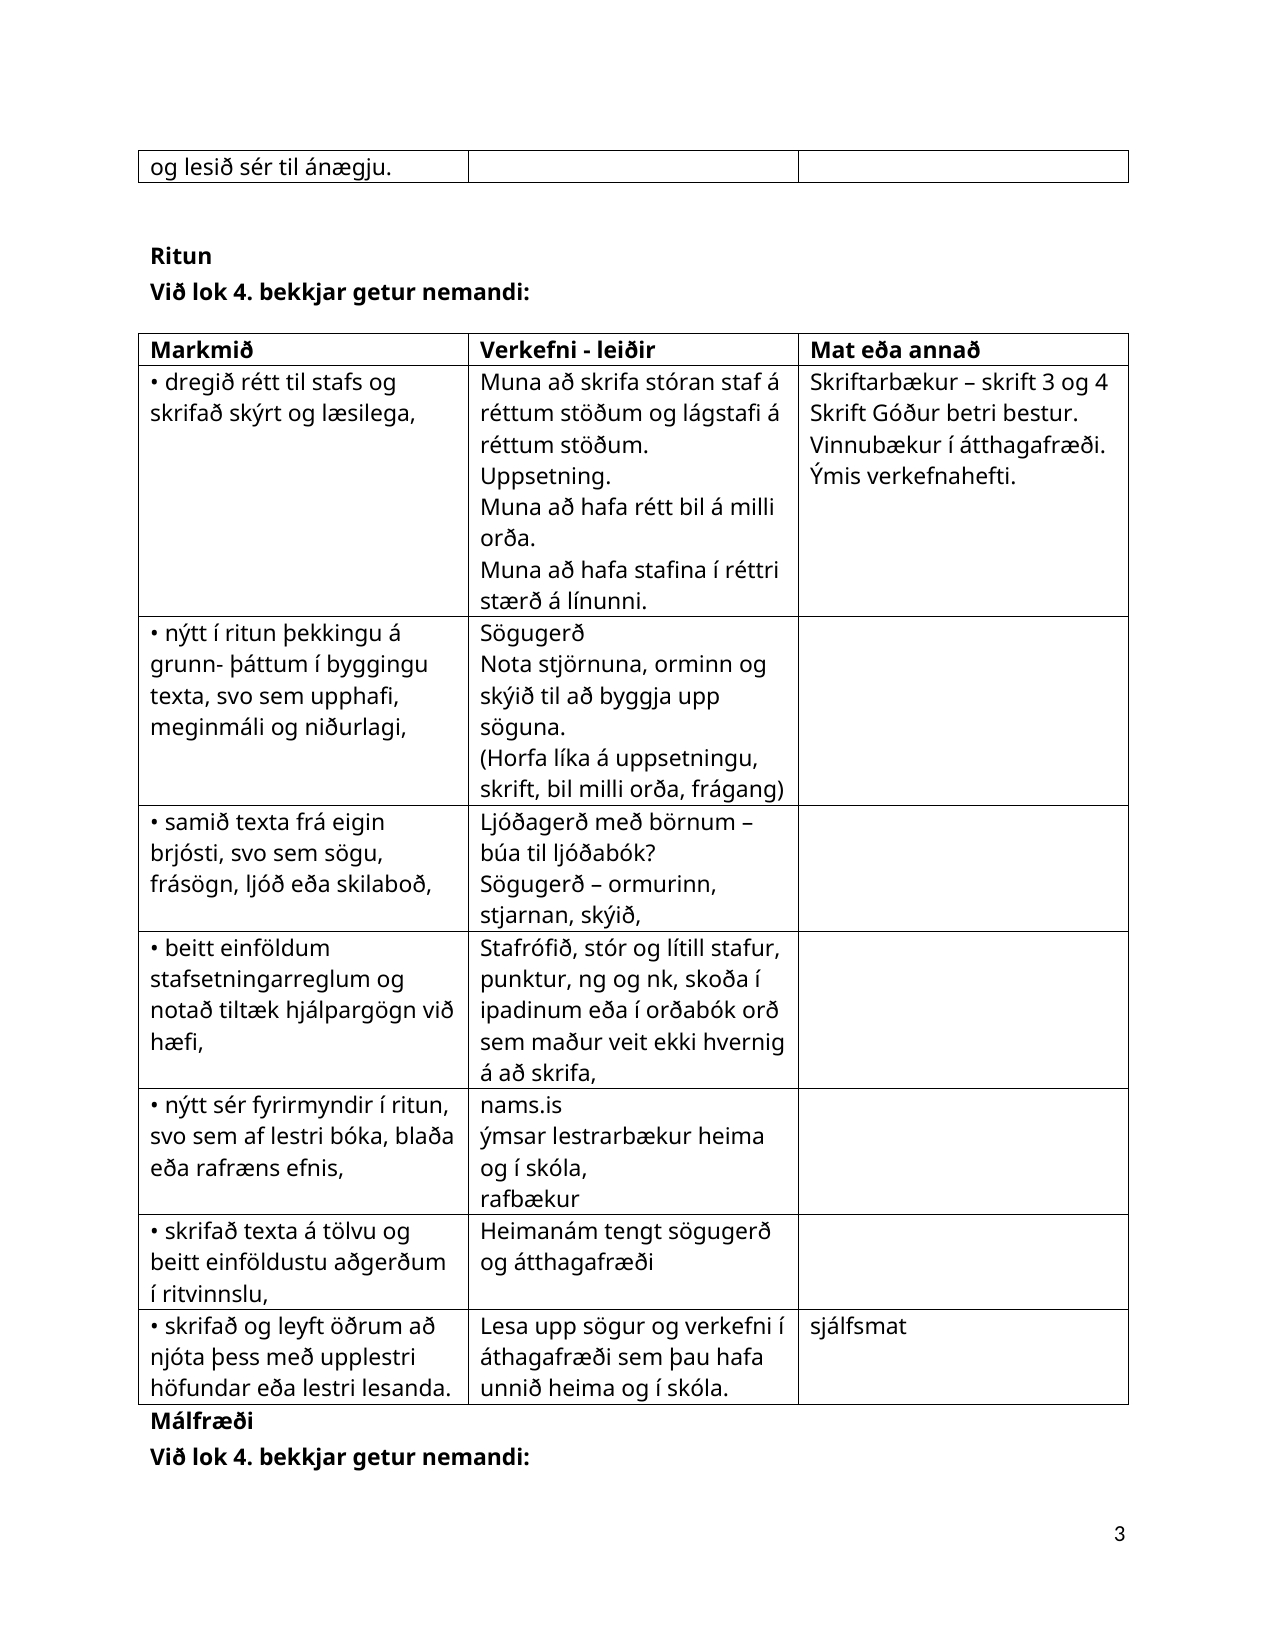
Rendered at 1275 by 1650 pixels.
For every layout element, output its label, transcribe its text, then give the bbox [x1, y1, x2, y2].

table_cell nams.is ýmsar lestrarbækur heima og í skóla, rafbækur [469, 1089, 798, 1214]
text Málfræði Við lok 4. bekkjar getur nemandi: [150, 1405, 1125, 1472]
table_cell [799, 617, 1128, 805]
table_cell Skriftarbækur – skrift 3 og 4 Skrift Góður betri bestur. Vinnubækur í átthagafræði. Ýmis verkefnahefti. [799, 366, 1128, 616]
table_cell Muna að skrifa stóran staf á réttum stöðum og lágstafi á réttum stöðum. Uppsetning. Muna að hafa rétt bil á milli orða. Muna að hafa stafina í réttri stærð á línunni. [469, 366, 798, 616]
table_cell sjálfsmat [799, 1310, 1128, 1404]
table_header Mat eða annað [799, 334, 1128, 365]
table_cell Ljóðagerð með börnum – búa til ljóðabók? Sögugerð – ormurinn, stjarnan, skýið, [469, 806, 798, 931]
text Ritun Við lok 4. bekkjar getur nemandi: [150, 240, 1125, 307]
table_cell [139, 151, 468, 182]
table_cell • dregið rétt til stafs og skrifað skýrt og læsilega, [139, 366, 468, 616]
table_cell [799, 1089, 1128, 1214]
table_header Markmið [139, 334, 468, 365]
table_header Verkefni - leiðir [469, 334, 798, 365]
table_cell • samið texta frá eigin brjósti, svo sem sögu, frásögn, ljóð eða skilaboð, [139, 806, 468, 931]
table_cell Stafrófið, stór og lítill stafur, punktur, ng og nk, skoða í ipadinum eða í orðabók orð sem maður veit ekki hvernig á að skrifa, [469, 932, 798, 1088]
table_cell • beitt einföldum stafsetningarreglum og notað tiltæk hjálpargögn við hæfi, [139, 932, 468, 1088]
table_cell [799, 932, 1128, 1088]
table_cell Heimanám tengt sögugerð og átthagafræði [469, 1215, 798, 1309]
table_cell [469, 151, 798, 182]
table_cell • nýtt í ritun þekkingu á grunn- þáttum í byggingu texta, svo sem upphafi, meginmáli og niðurlagi, [139, 617, 468, 805]
table_cell • nýtt sér fyrirmyndir í ritun, svo sem af lestri bóka, blaða eða rafræns efnis, [139, 1089, 468, 1214]
table_cell Sögugerð Nota stjörnuna, orminn og skýið til að byggja upp söguna. (Horfa líka á uppsetningu, skrift, bil milli orða, frágang) [469, 617, 798, 805]
table_cell • skrifað og leyft öðrum að njóta þess með upplestri höfundar eða lestri lesanda. [139, 1310, 468, 1404]
table_cell [799, 806, 1128, 931]
table_cell [799, 151, 1128, 182]
table_cell • skrifað texta á tölvu og beitt einföldustu aðgerðum í ritvinnslu, [139, 1215, 468, 1309]
table_cell [799, 1215, 1128, 1309]
table_cell Lesa upp sögur og verkefni í áthagafræði sem þau hafa unnið heima og í skóla. [469, 1310, 798, 1404]
